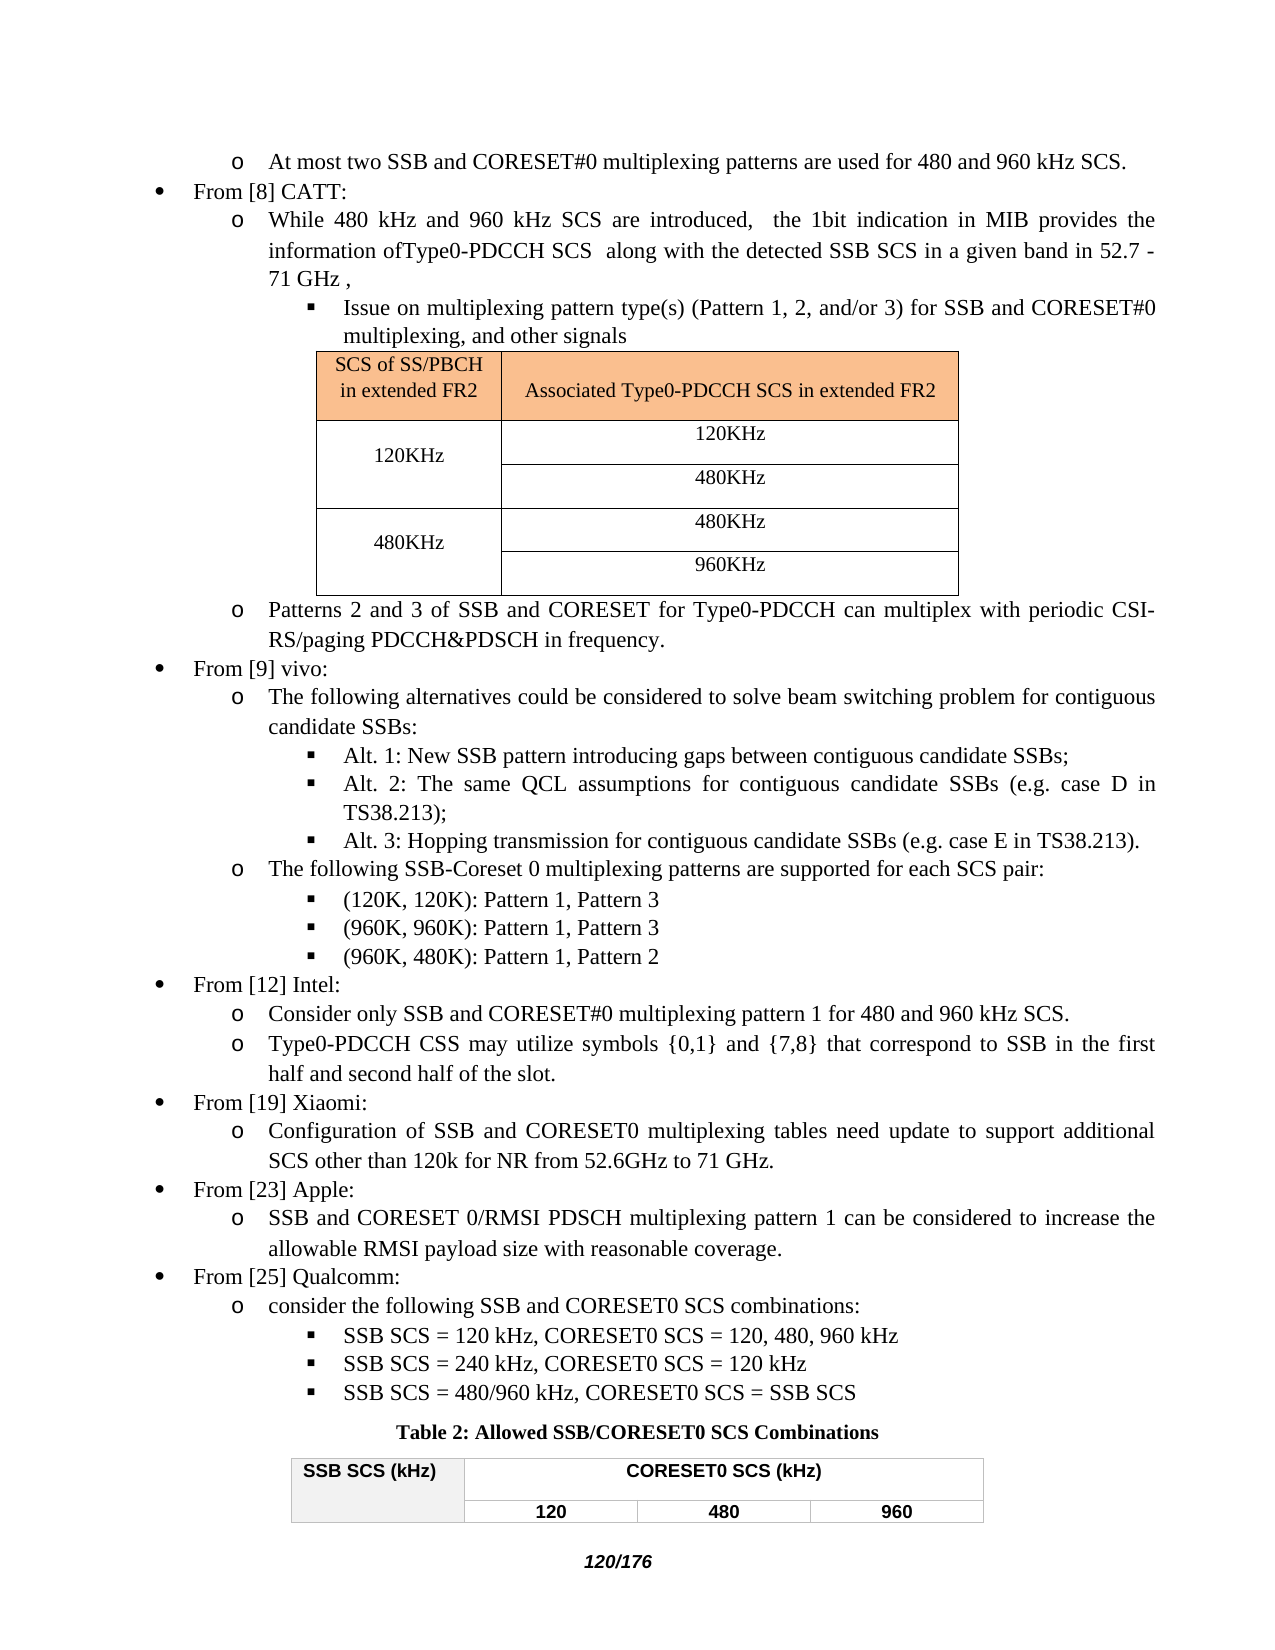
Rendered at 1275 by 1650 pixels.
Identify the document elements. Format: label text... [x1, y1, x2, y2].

list While 480 kHz and 960 kHz SCS are introduced, the 1bit indication in MIB provides the information ofType0-PDCCH SCS along with the detected SSB SCS in a given band in 52.7 -71 GHz , [231, 207, 1157, 292]
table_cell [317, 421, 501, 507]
list From [23] Apple: [156, 1176, 1157, 1202]
list Consider only SSB and CORESET#0 multiplexing pattern 1 for 480 and 960 kHz SCS. [231, 1000, 1157, 1028]
list Patterns 2 and 3 of SSB and CORESET for Type0-PDCCH can multiplex with periodic CSI-RS/paging PDCCH&PDSCH in frequency. [231, 596, 1157, 652]
list consider the following SSB and CORESET0 SCS combinations: [231, 1292, 1157, 1320]
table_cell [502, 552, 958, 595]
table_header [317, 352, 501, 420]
list Type0-PDCCH CSS may utilize symbols {0,1} and {7,8} that correspond to SSB in the first half and second half of the slot. [231, 1030, 1157, 1087]
list SSB SCS = 240 kHz, CORESET0 SCS = 120 kHz [306, 1351, 1157, 1377]
list SSB SCS = 480/960 kHz, CORESET0 SCS = SSB SCS [306, 1379, 1157, 1405]
list Alt. 1: New SSB pattern introducing gaps between contiguous candidate SSBs; [306, 742, 1157, 768]
list From [25] Qualcomm: [156, 1263, 1157, 1289]
list From [8] CATT: [156, 178, 1157, 204]
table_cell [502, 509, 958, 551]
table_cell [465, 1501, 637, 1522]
list From [19] Xiaomi: [156, 1089, 1157, 1115]
list At most two SSB and CORESET#0 multiplexing patterns are used for 480 and 960 kHz SCS. [231, 148, 1157, 176]
list From [9] vivo: [156, 654, 1157, 681]
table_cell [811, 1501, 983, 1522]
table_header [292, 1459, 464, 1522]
list The following SSB-Coreset 0 multiplexing patterns are supported for each SCS pair: [231, 856, 1157, 884]
list (120K, 120K): Pattern 1, Pattern 3 [306, 886, 1157, 912]
list Alt. 3: Hopping transmission for contiguous candidate SSBs (e.g. case E in TS38.213). [306, 827, 1157, 853]
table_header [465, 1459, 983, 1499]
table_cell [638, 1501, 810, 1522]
list Alt. 2: The same QCL assumptions for contiguous candidate SSBs (e.g. case D in TS38.213); [306, 770, 1157, 825]
list SSB and CORESET 0/RMSI PDSCH multiplexing pattern 1 can be considered to increase the allowable RMSI payload size with reasonable coverage. [231, 1204, 1157, 1261]
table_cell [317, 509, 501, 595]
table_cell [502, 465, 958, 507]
list From [12] Intel: [156, 971, 1157, 998]
list The following alternatives could be considered to solve beam switching problem for contiguous candidate SSBs: [231, 683, 1157, 740]
list SSB SCS = 120 kHz, CORESET0 SCS = 120, 480, 960 kHz [306, 1322, 1157, 1348]
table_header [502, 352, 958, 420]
list Issue on multiplexing pattern type(s) (Pattern 1, 2, and/or 3) for SSB and CORESET#0 multiplexing, and other signals [306, 294, 1157, 348]
list (960K, 480K): Pattern 1, Pattern 2 [306, 943, 1157, 969]
list Configuration of SSB and CORESET0 multiplexing tables need update to support additional SCS other than 120k for NR from 52.6GHz to 71 GHz. [231, 1117, 1157, 1174]
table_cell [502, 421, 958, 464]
list (960K, 960K): Pattern 1, Pattern 3 [306, 914, 1157, 941]
